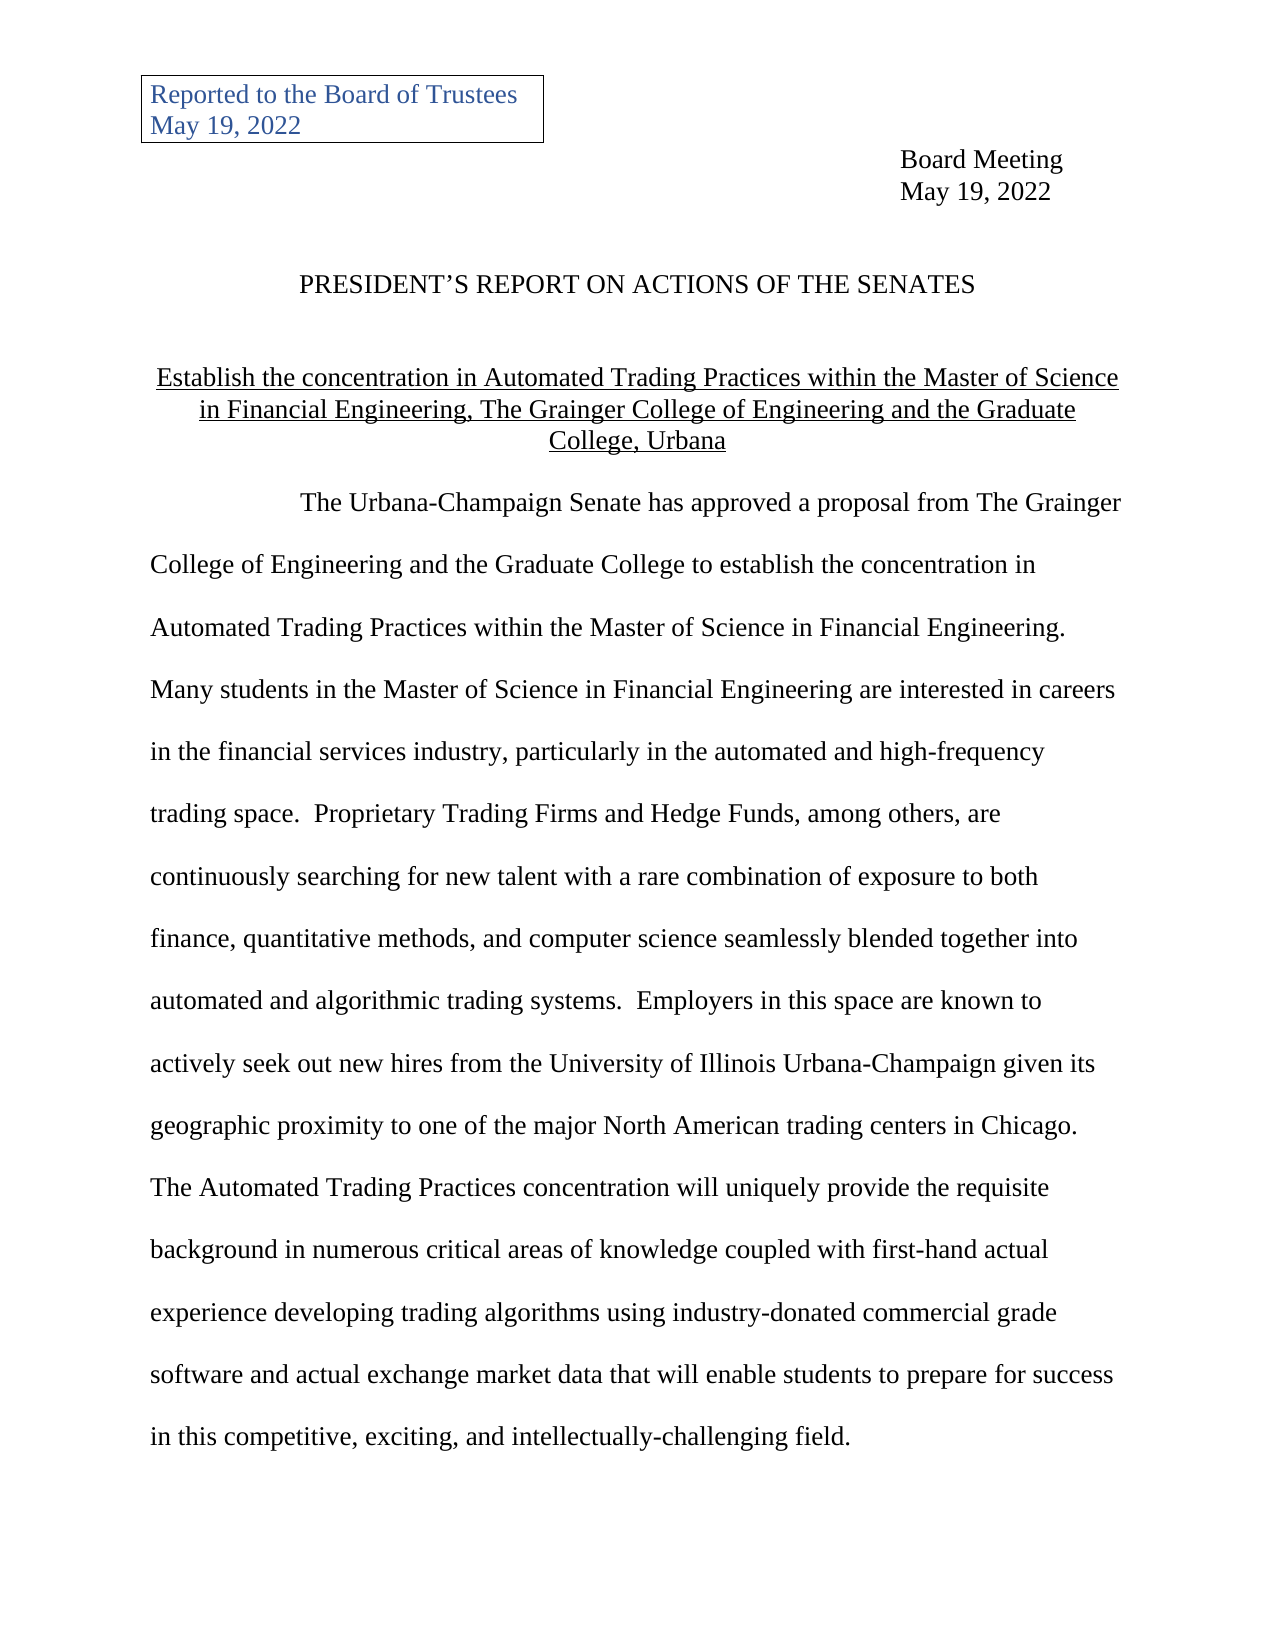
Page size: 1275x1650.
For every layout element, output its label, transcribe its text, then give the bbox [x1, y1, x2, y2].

text May 19, 2022 [142, 106, 543, 142]
subtitle May 19, 2022 [150, 175, 1125, 206]
subtitle PRESIDENT’S REPORT ON ACTIONS OF THE SENATES [150, 268, 1125, 299]
text The Urbana-Champaign Senate has approved a proposal from The Grainger College of Engineering and the Graduate College to establish the concentration in Automated Trading Practices within the Master of Science in Financial Engineering. Many students in the Master of Science in Financial Engineering are interested in careers in the financial services industry, particularly in the automated and high-frequency trading space. Proprietary Trading Firms and Hedge Funds, among others, are continuously searching for new talent with a rare combination of exposure to both finance, quantitative methods, and computer science seamlessly blended together into automated and algorithmic trading systems. Employers in this space are known to actively seek out new hires from the University of Illinois Urbana-Champaign given its geographic proximity to one of the major North American trading centers in Chicago. The Automated Trading Practices concentration will uniquely provide the requisite background in numerous critical areas of knowledge coupled with first-hand actual experience developing trading algorithms using industry-donated commercial grade software and actual exchange market data that will enable students to prepare for success in this competitive, exciting, and intellectually-challenging field. [150, 486, 1125, 1452]
text Reported to the Board of Trustees [142, 76, 543, 106]
text Establish the concentration in Automated Trading Practices within the Master of Science in Financial Engineering, The Grainger College of Engineering and the Graduate College, Urbana [150, 362, 1125, 455]
subtitle Board Meeting [150, 143, 1125, 175]
